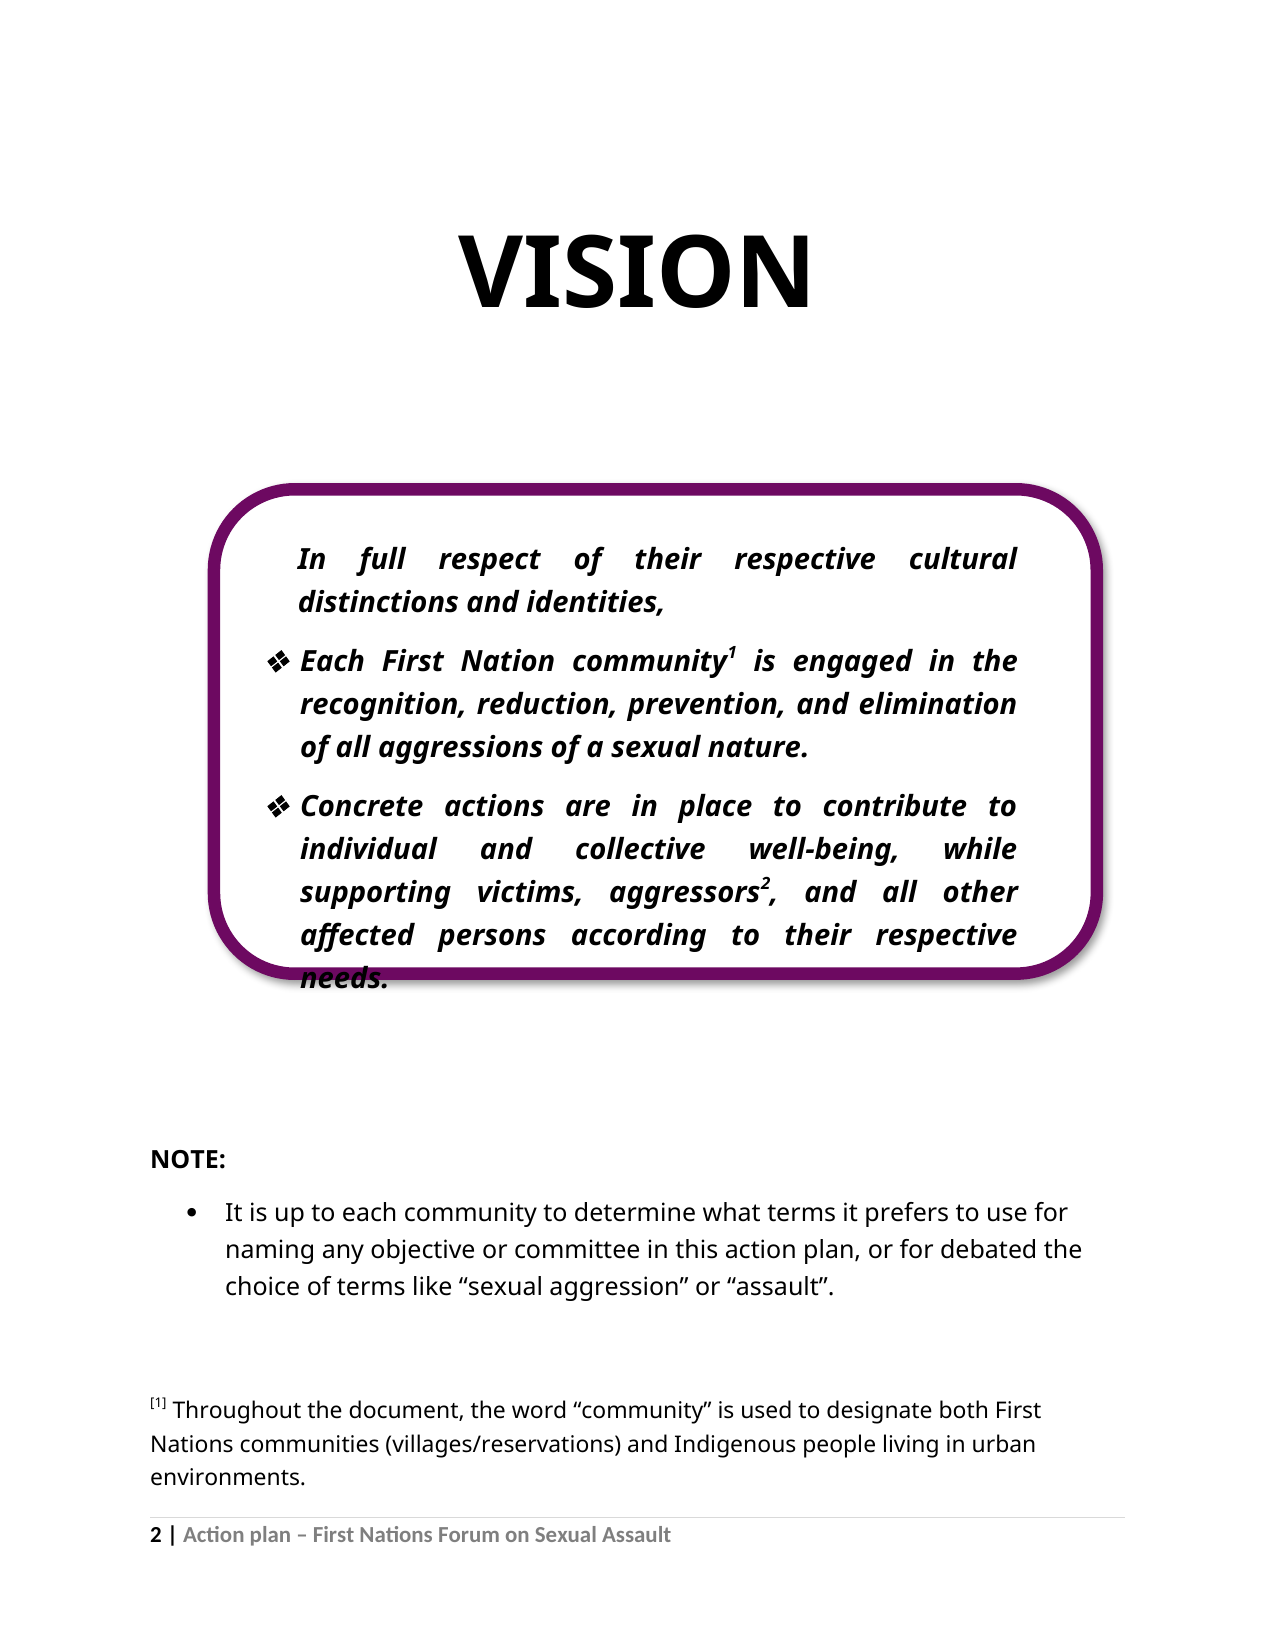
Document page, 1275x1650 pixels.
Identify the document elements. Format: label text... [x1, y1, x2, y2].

list Each First Nation community1 is engaged in the recognition, reduction, prevention, and elimination of all aggressions of a sexual nature. [262, 641, 1021, 766]
text NOTE: [150, 1142, 1125, 1176]
text In full respect of their respective cultural distinctions and identities, [298, 538, 1021, 621]
list It is up to each community to determine what terms it prefers to use for naming any objective or committee in this action plan, or for debated the choice of terms like “sexual aggression” or “assault”. [187, 1195, 1125, 1303]
list Concrete actions are in place to contribute to individual and collective well-being, while supporting victims, aggressors2, and all other affected persons according to their respective needs. [262, 786, 1021, 997]
text [1] Throughout the document, the word “community” is used to designate both First Nations communities (villages/reservations) and Indigenous people living in urban environments. [150, 1394, 1125, 1493]
text VISION [150, 200, 1125, 337]
